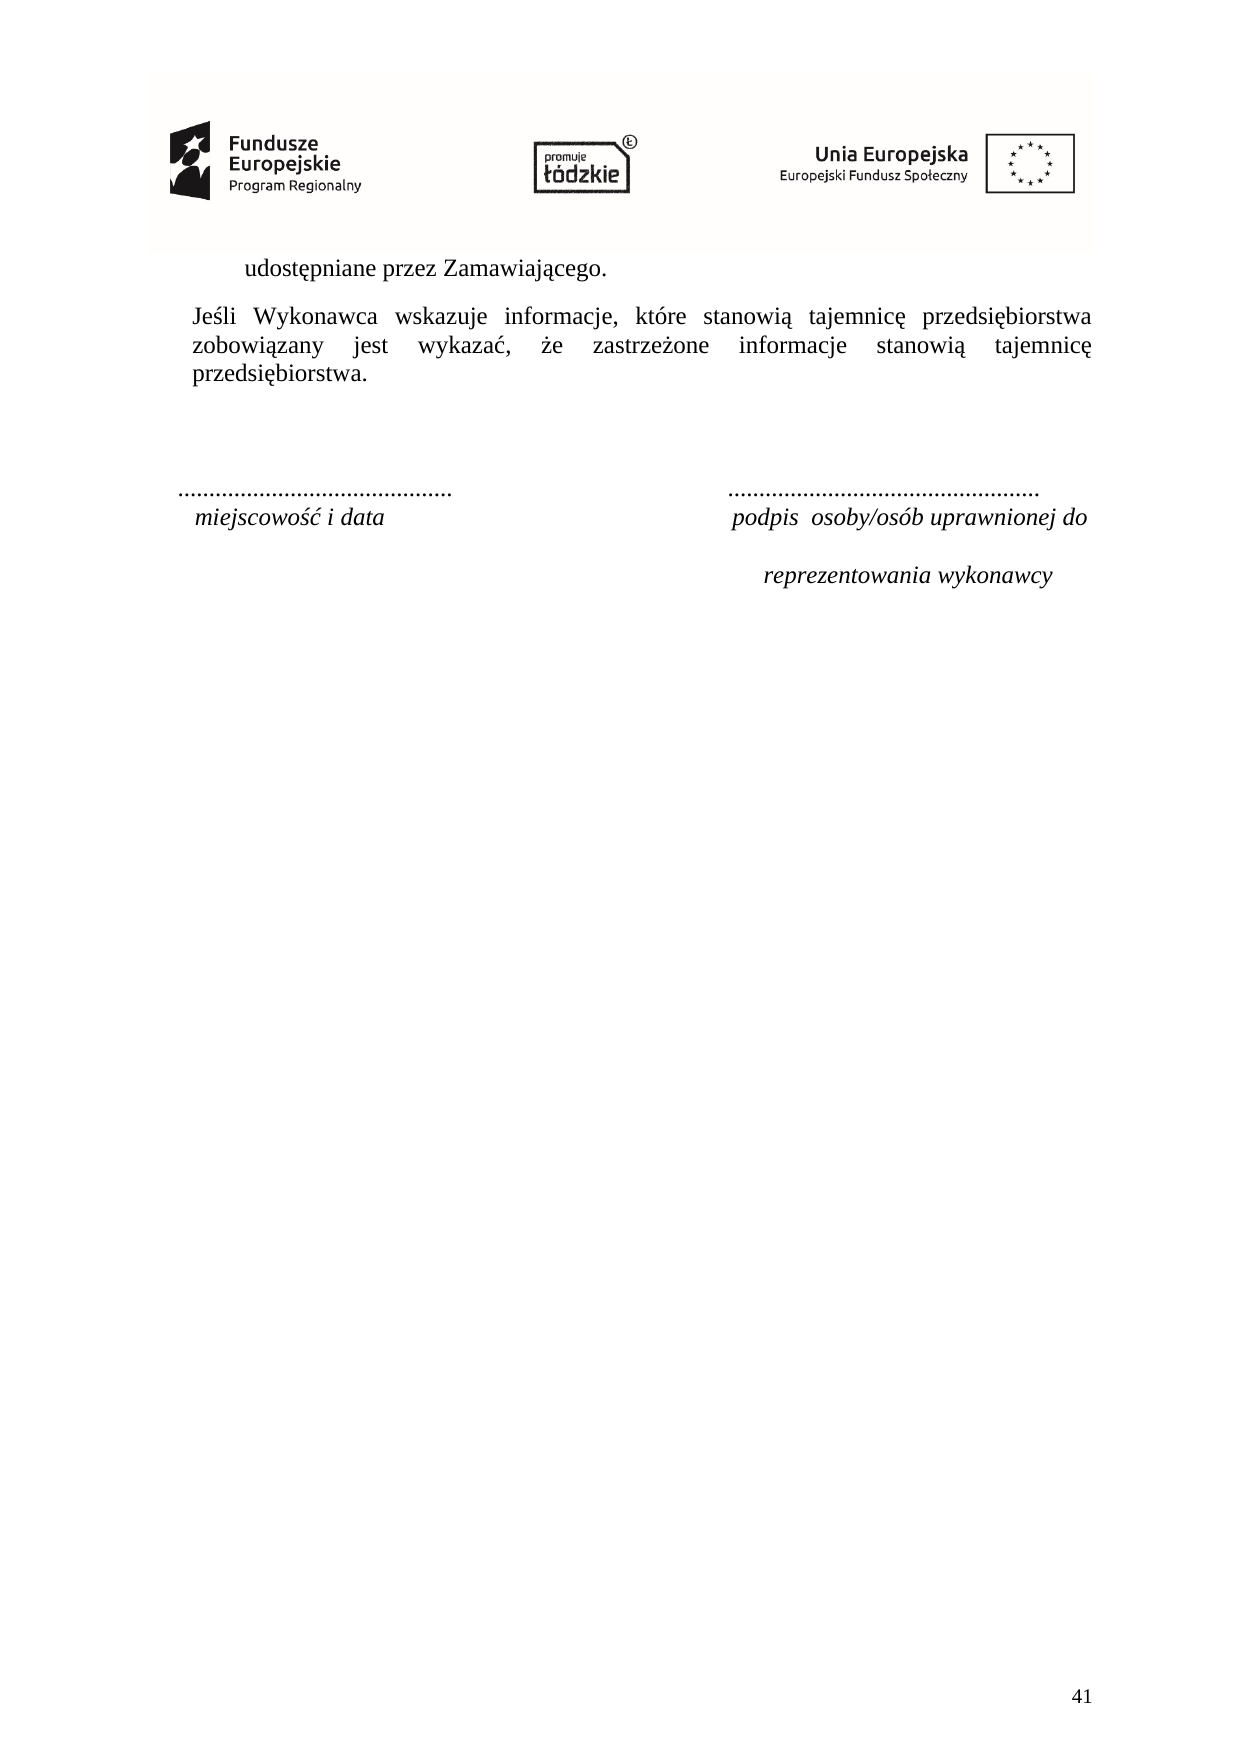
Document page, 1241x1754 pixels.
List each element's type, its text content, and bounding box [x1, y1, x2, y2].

text Jeśli Wykonawca wskazuje informacje, które stanowią tajemnicę przedsiębiorstwa zobowiązany jest wykazać, że zastrzeżone informacje stanowią tajemnicę przedsiębiorstwa. [192, 301, 1092, 387]
picture [147, 73, 1093, 254]
text miejscowość i data podpis osoby/osób uprawnionej do reprezentowania wykonawcy [194, 502, 1092, 588]
text ............................................ .................................................. [148, 473, 1092, 502]
